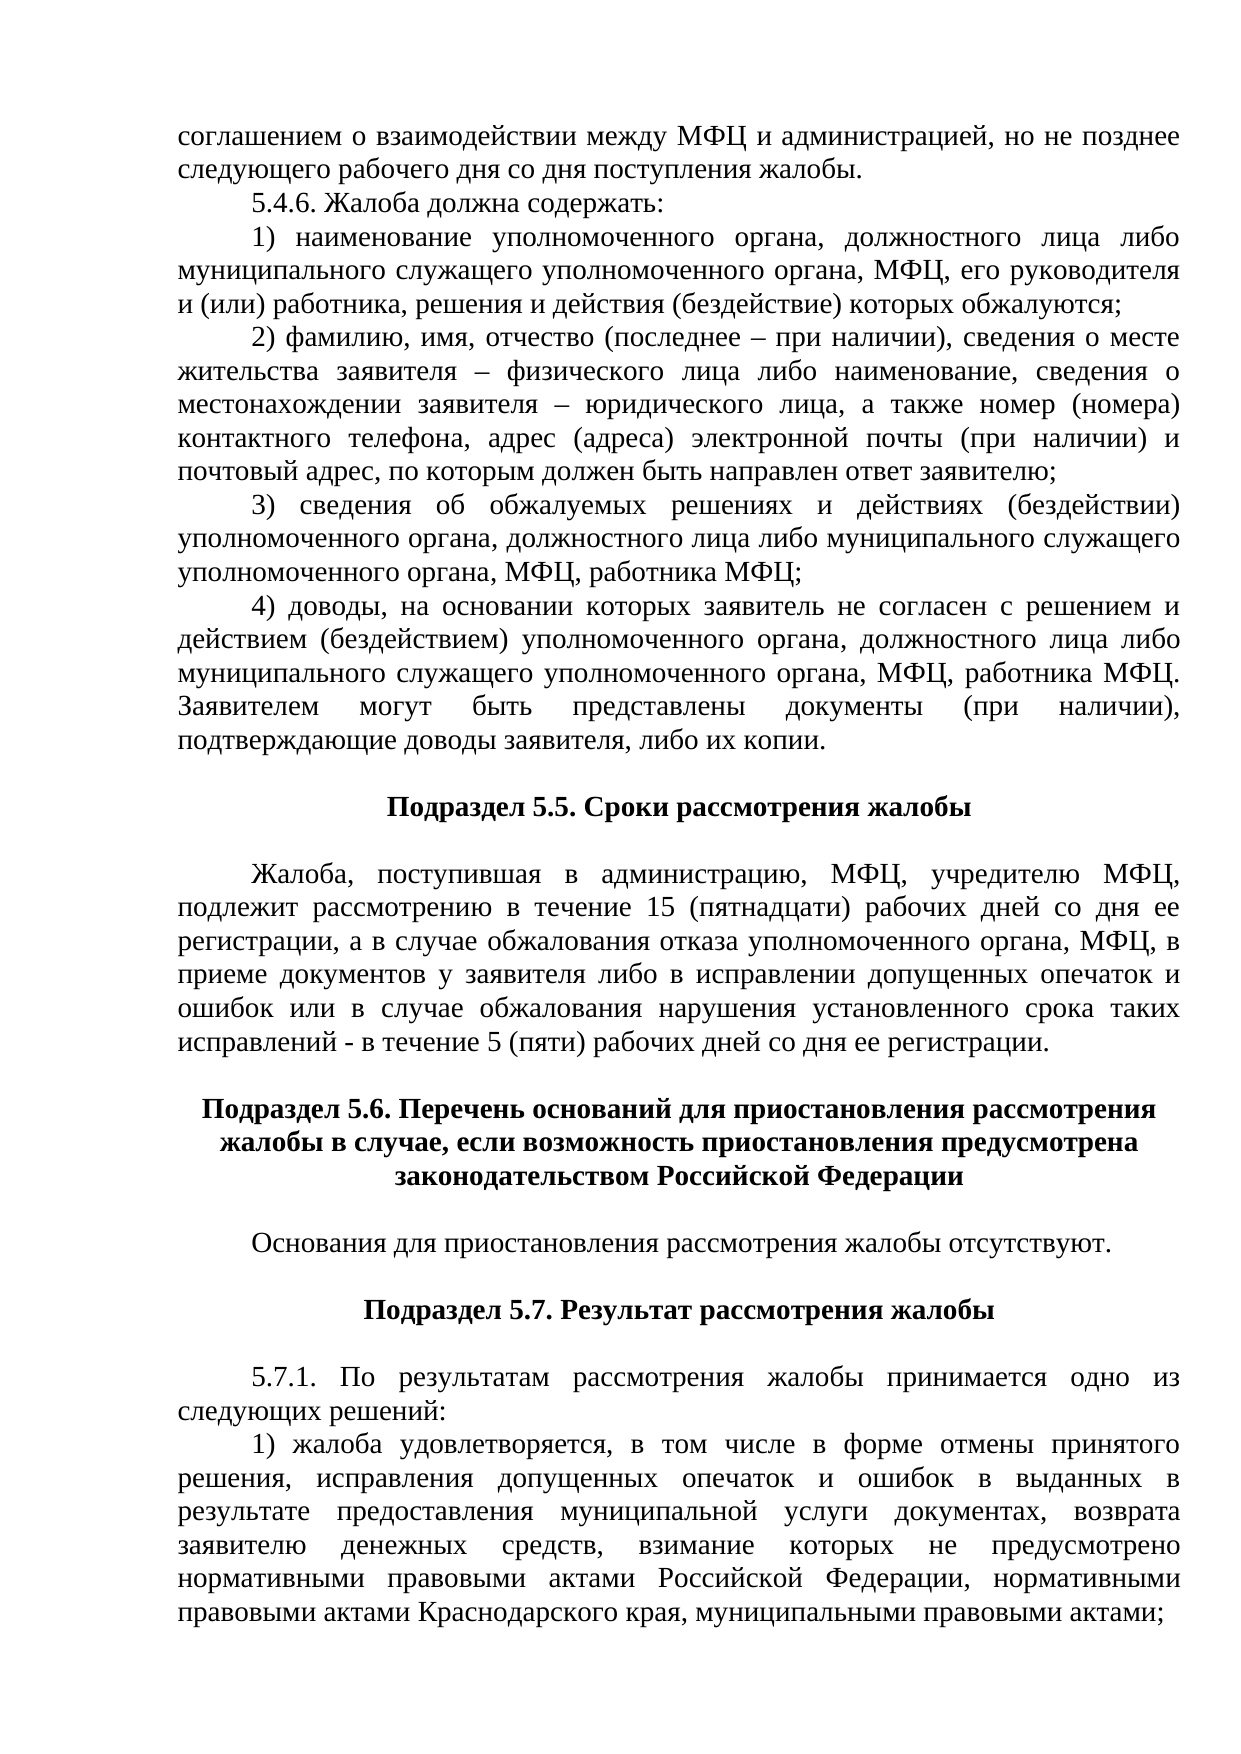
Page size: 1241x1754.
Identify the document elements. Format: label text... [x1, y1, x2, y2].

text 2) фамилию, имя, отчество (последнее – при наличии), сведения о месте жительства заявителя – физического лица либо наименование, сведения о местонахождении заявителя – юридического лица, а также номер (номера) контактного телефона, адрес (адреса) электронной почты (при наличии) и почтовый адрес, по которым должен быть направлен ответ заявителю; [177, 319, 1181, 487]
text Подраздел 5.5. Сроки рассмотрения жалобы [177, 789, 1181, 822]
text 5.7.1. По результатам рассмотрения жалобы принимается одно из следующих решений: [177, 1359, 1181, 1426]
text Подраздел 5.7. Результат рассмотрения жалобы [177, 1292, 1181, 1326]
text Основания для приостановления рассмотрения жалобы отсутствуют. [177, 1225, 1181, 1258]
text 4) доводы, на основании которых заявитель не согласен с решением и действием (бездействием) уполномоченного органа, должностного лица либо муниципального служащего уполномоченного органа, МФЦ, работника МФЦ. Заявителем могут быть представлены документы (при наличии), подтверждающие доводы заявителя, либо их копии. [177, 588, 1181, 755]
text 1) жалоба удовлетворяется, в том числе в форме отмены принятого решения, исправления допущенных опечаток и ошибок в выданных в результате предоставления муниципальной услуги документах, возврата заявителю денежных средств, взимание которых не предусмотрено нормативными правовыми актами Российской Федерации, нормативными правовыми актами Краснодарского края, муниципальными правовыми актами; [177, 1426, 1181, 1627]
text Подраздел 5.6. Перечень оснований для приостановления рассмотрения жалобы в случае, если возможность приостановления предусмотрена [177, 1091, 1181, 1158]
text 1) наименование уполномоченного органа, должностного лица либо муниципального служащего уполномоченного органа, МФЦ, его руководителя и (или) работника, решения и действия (бездействие) которых обжалуются; [177, 219, 1181, 319]
text 3) сведения об обжалуемых решениях и действиях (бездействии) уполномоченного органа, должностного лица либо муниципального служащего уполномоченного органа, МФЦ, работника МФЦ; [177, 487, 1181, 588]
text законодательством Российской Федерации [177, 1158, 1181, 1191]
text Жалоба, поступившая в администрацию, МФЦ, учредителю МФЦ, подлежит рассмотрению в течение 15 (пятнадцати) рабочих дней со дня ее регистрации, а в случае обжалования отказа уполномоченного органа, МФЦ, в приеме документов у заявителя либо в исправлении допущенных опечаток и ошибок или в случае обжалования нарушения установленного срока таких исправлений - в течение 5 (пяти) рабочих дней со дня ее регистрации. [177, 856, 1181, 1057]
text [177, 118, 1181, 185]
text 5.4.6. Жалоба должна содержать: [177, 185, 1181, 219]
